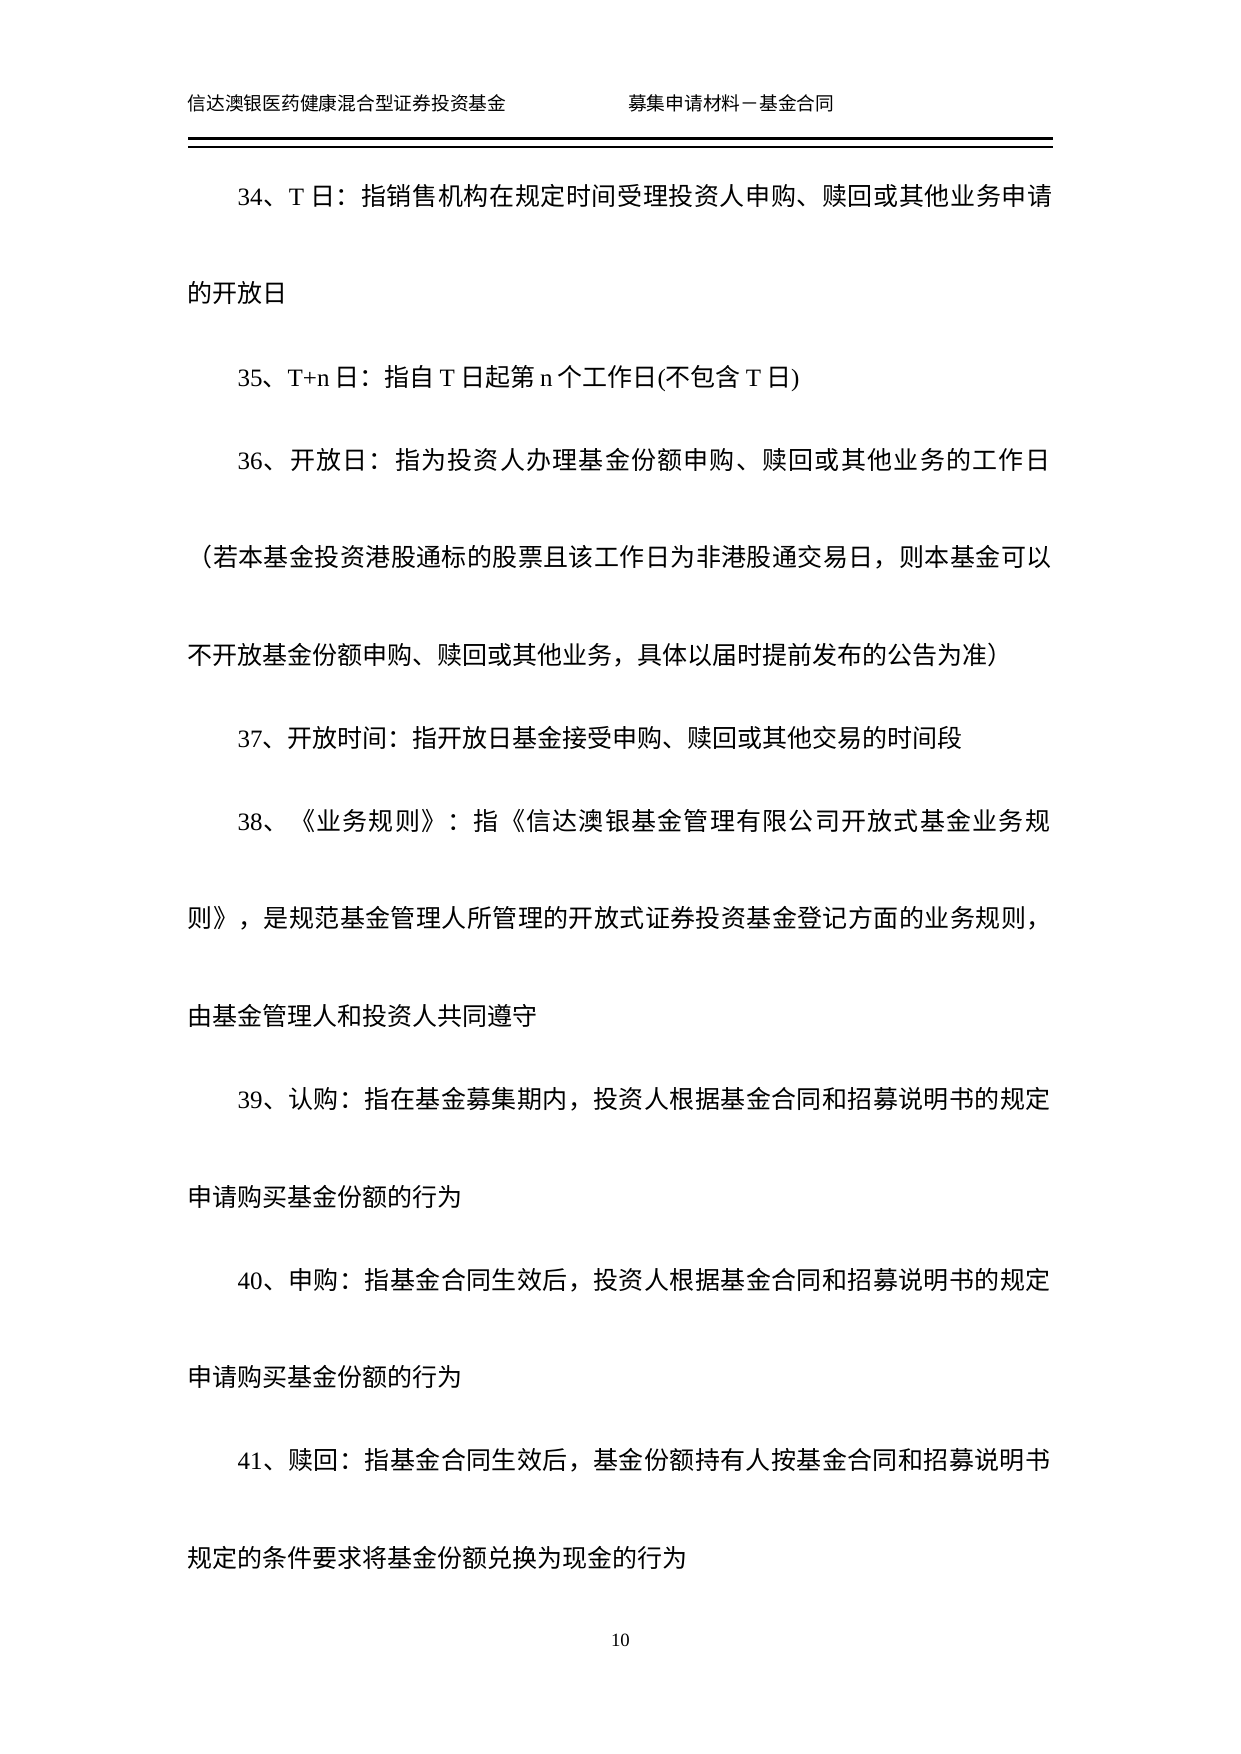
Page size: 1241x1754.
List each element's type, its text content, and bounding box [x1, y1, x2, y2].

text 40、申购：指基金合同生效后，投资人根据基金合同和招募说明书的规定申请购买基金份额的行为 [187, 1246, 1053, 1408]
text 35、T+n日：指自T日起第n个工作日(不包含T日) [187, 343, 1053, 408]
text 39、认购：指在基金募集期内，投资人根据基金合同和招募说明书的规定申请购买基金份额的行为 [187, 1065, 1053, 1228]
text 41、赎回：指基金合同生效后，基金份额持有人按基金合同和招募说明书规定的条件要求将基金份额兑换为现金的行为 [187, 1426, 1053, 1589]
text 37、开放时间：指开放日基金接受申购、赎回或其他交易的时间段 [187, 704, 1053, 769]
text 36、开放日：指为投资人办理基金份额申购、赎回或其他业务的工作日（若本基金投资港股通标的股票且该工作日为非港股通交易日，则本基金可以不开放基金份额申购、赎回或其他业务，具体以届时提前发布的公告为准） [187, 426, 1053, 686]
text 34、T日：指销售机构在规定时间受理投资人申购、赎回或其他业务申请的开放日 [187, 162, 1053, 324]
text 38、《业务规则》：指《信达澳银基金管理有限公司开放式基金业务规则》，是规范基金管理人所管理的开放式证券投资基金登记方面的业务规则，由基金管理人和投资人共同遵守 [187, 787, 1053, 1047]
